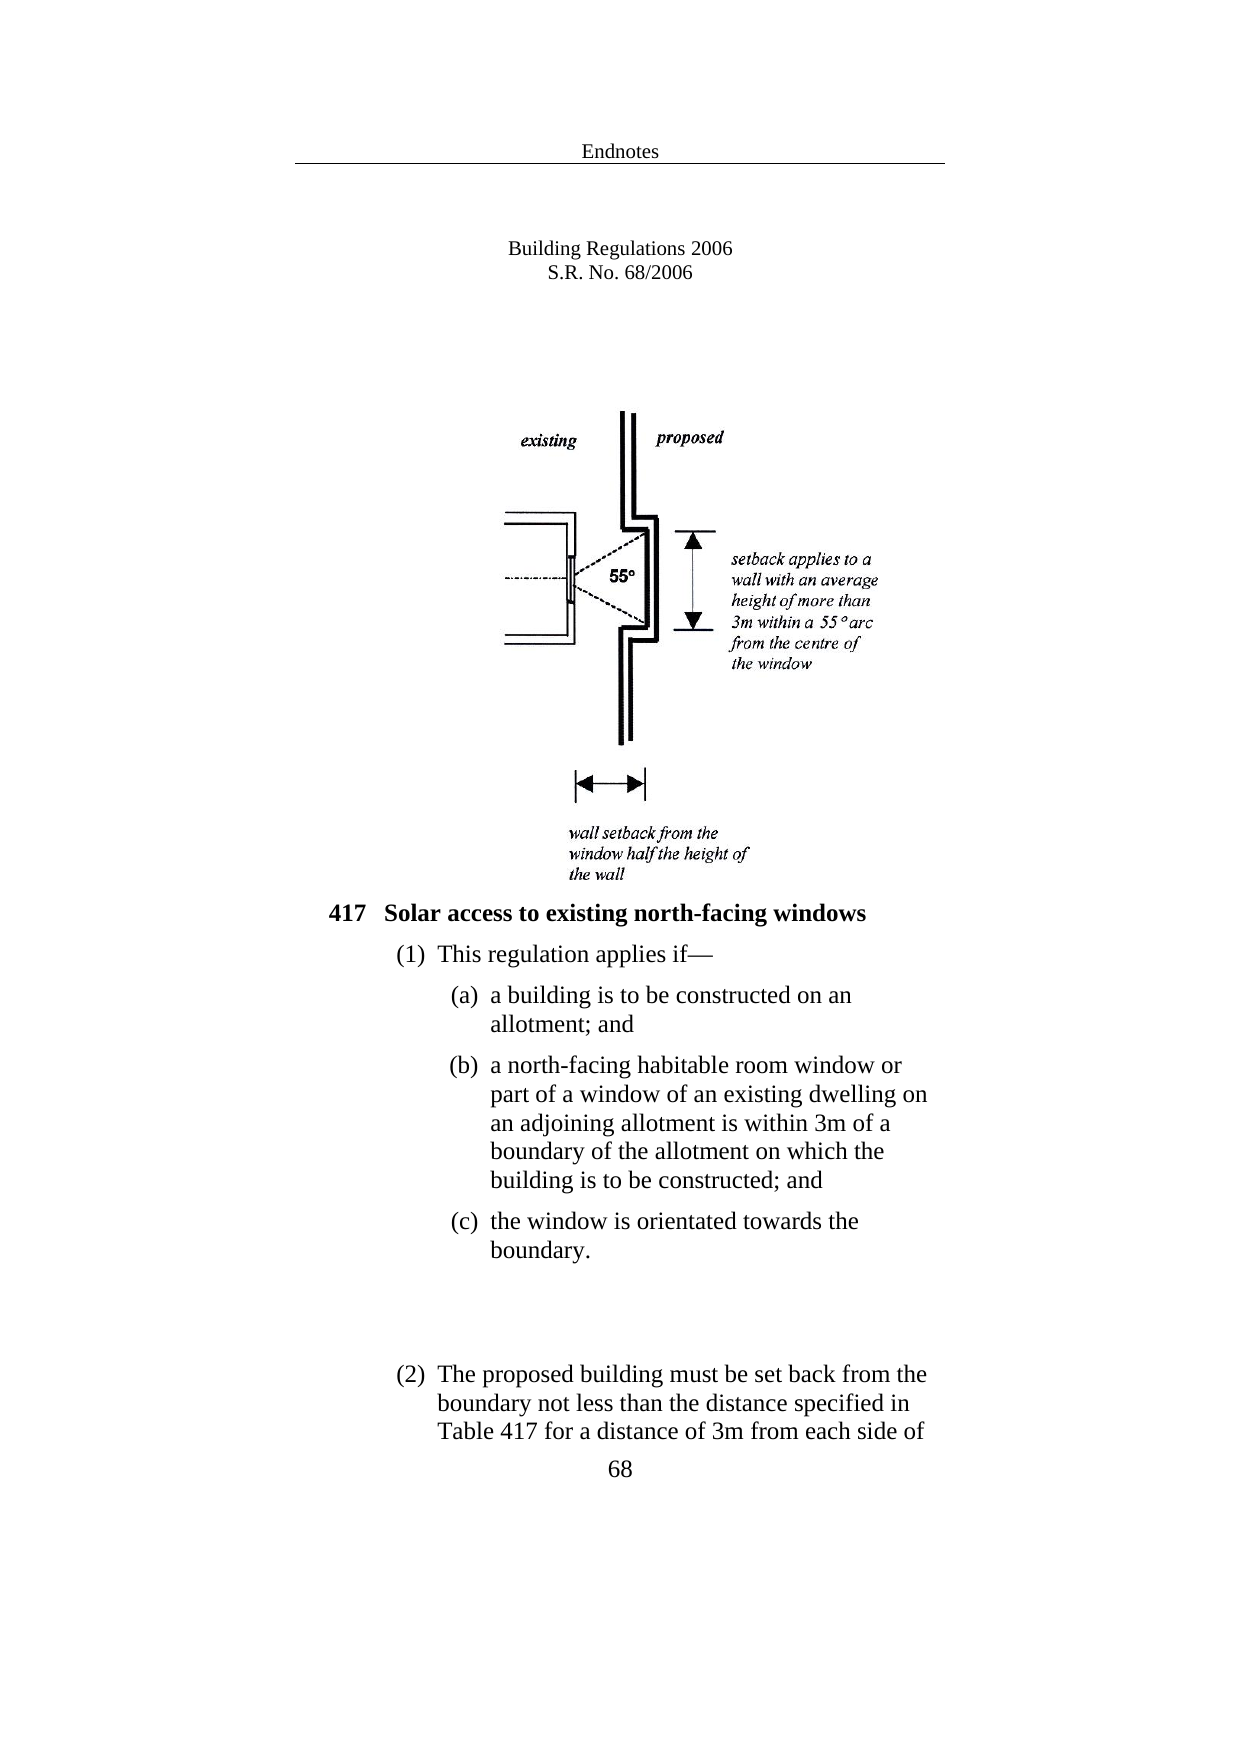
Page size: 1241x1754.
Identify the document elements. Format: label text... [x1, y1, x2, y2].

subtitle (b) a north-facing habitable room window or part of a window of an existing dwelling on an adjoining allotment is within 3m of a boundary of the allotment on which the building is to be constructed; and [295, 1050, 945, 1194]
subtitle (a) a building is to be constructed on an allotment; and [295, 980, 945, 1038]
subtitle (1) This regulation applies if— [295, 939, 945, 968]
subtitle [295, 1359, 945, 1445]
picture [499, 407, 883, 886]
subtitle 417 Solar access to existing north-facing windows [295, 898, 945, 926]
subtitle (c) the window is orientated towards the boundary. [295, 1206, 945, 1264]
